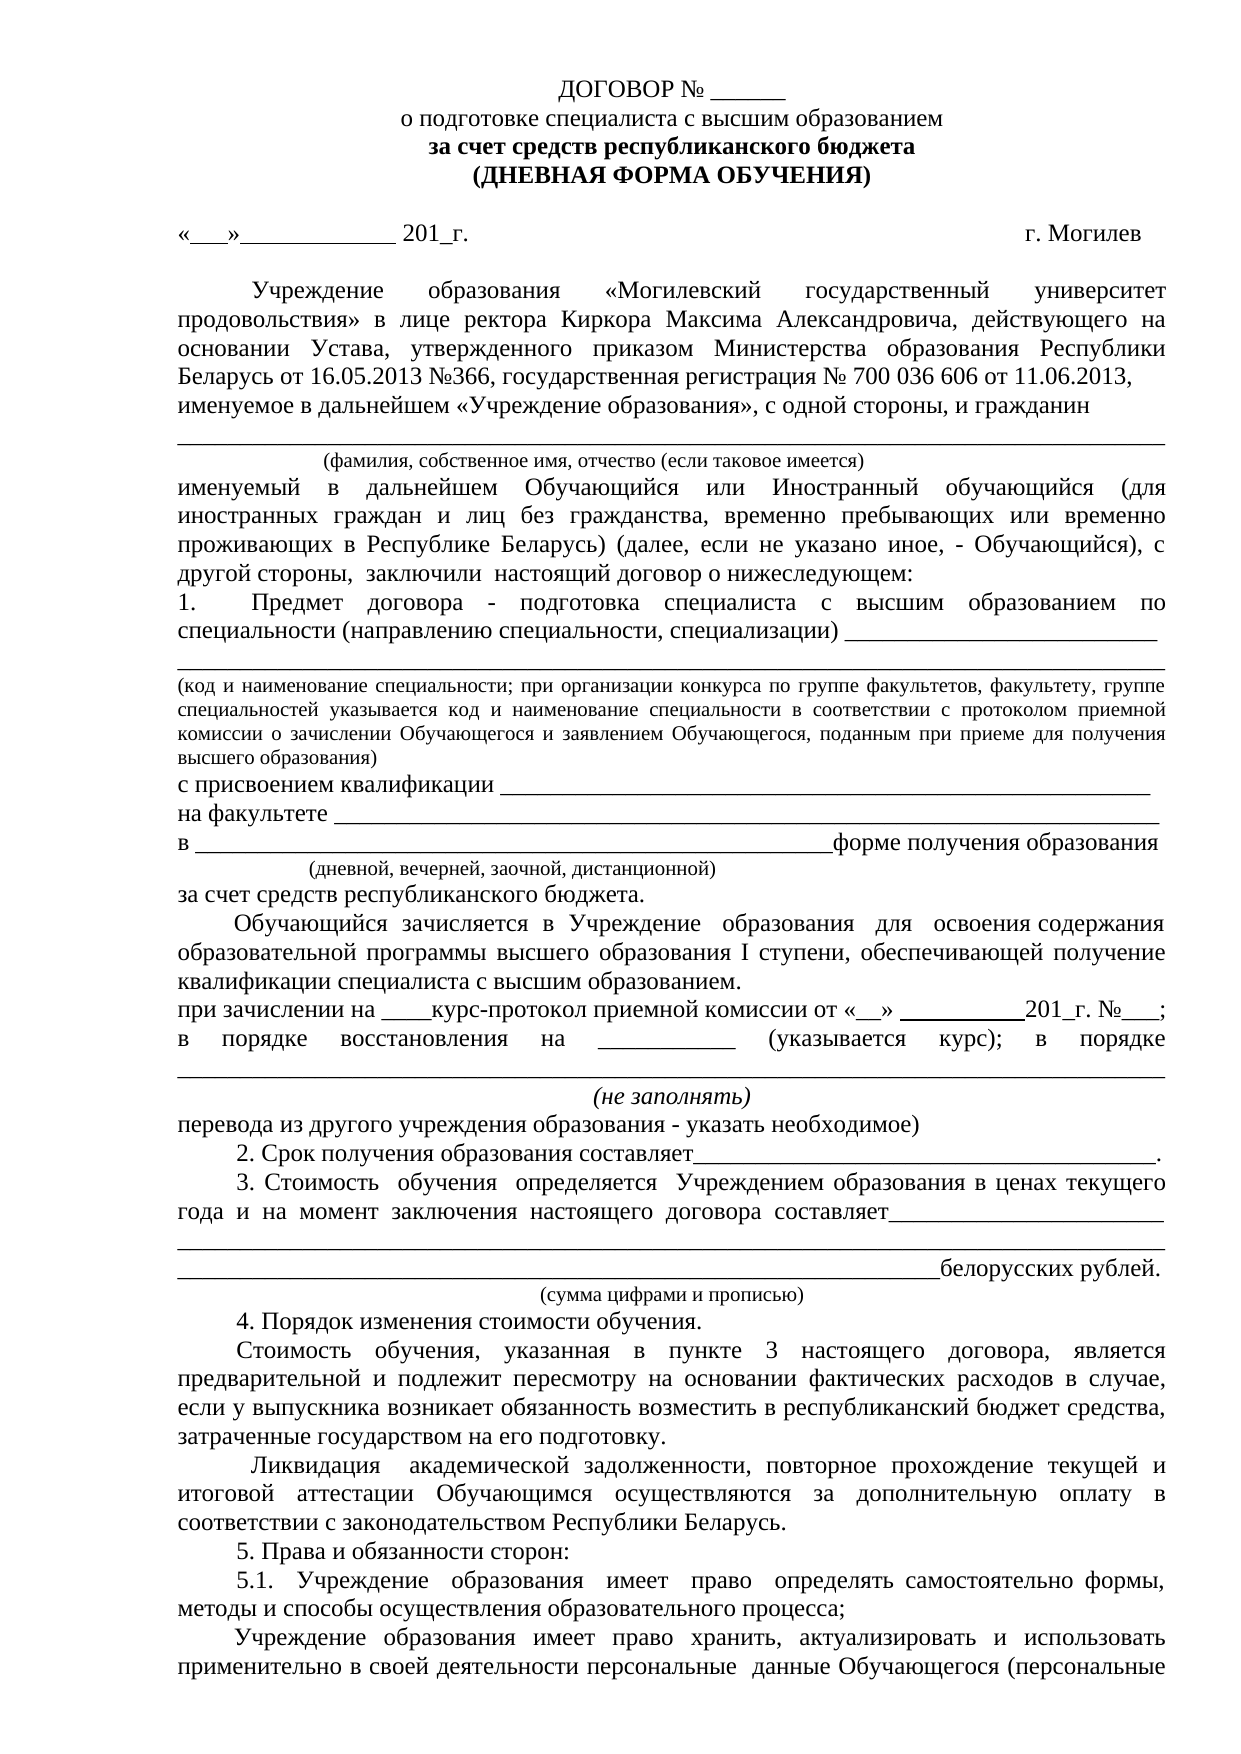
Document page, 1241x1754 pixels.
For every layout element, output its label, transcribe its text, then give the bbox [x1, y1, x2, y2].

text 2. Срок получения образования составляет_____________________________________. [177, 1138, 1167, 1167]
text (дневной, вечерней, заочной, дистанционной) [177, 855, 1167, 879]
text о подготовке специалиста с высшим образованием [177, 103, 1167, 131]
text _______________________________________________________________________________ [177, 419, 1167, 448]
text Стоимость обучения, указанная в пункте 3 настоящего договора, является предварительной и подлежит пересмотру на основании фактических расходов в случае, если у выпускника возникает обязанность возместить в республиканский бюджет средства, затраченные государством на его подготовку. [177, 1335, 1167, 1450]
list Предмет договора - подготовка специалиста с высшим образованием по специальности (направлению специальности, специализации) _________________________ [177, 587, 1167, 644]
text за счет средств республиканского бюджета. [177, 879, 1167, 908]
text (ДНЕВНАЯ ФОРМА ОБУЧЕНИЯ) [177, 160, 1167, 189]
text (не заполнять) [177, 1081, 1167, 1109]
text Обучающийся зачисляется в Учреждение образования для освоения содержания образовательной программы высшего образования I ступени, обеспечивающей получение квалификации специалиста с высшим образованием. [177, 908, 1167, 994]
text _______________________________________________________________________________ [177, 644, 1167, 673]
text именуемое в дальнейшем «Учреждение образования», с одной стороны, и гражданин [177, 390, 1167, 419]
text в порядке восстановления на ___________ (указывается курс); в порядке _______________________________________________________________________________ [177, 1023, 1167, 1081]
text 4. Порядок изменения стоимости обучения. [177, 1306, 1167, 1335]
text Учреждение образования «Могилевский государственный университет продовольствия» в лице ректора Киркора Максима Александровича, действующего на основании Устава, утвержденного приказом Министерства образования Республики Беларусь от 16.05.2013 №366, государственная регистрация № 700 036 606 от 11.06.2013, [177, 275, 1167, 390]
text 5. Права и обязанности сторон: [177, 1536, 1167, 1565]
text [177, 1622, 1167, 1680]
text с присвоением квалификации ____________________________________________________ [177, 769, 1167, 798]
text ДОГОВОР № ______ [177, 74, 1167, 103]
text 5.1. Учреждение образования имеет право определять самостоятельно формы, методы и способы осуществления образовательного процесса; [177, 1565, 1167, 1622]
text перевода из другого учреждения образования - указать необходимое) [177, 1109, 1167, 1138]
text ____________________________________________________________________________________________________________________________________________белорусских рублей. [177, 1224, 1167, 1282]
text при зачислении на ____курс-протокол приемной комиссии от «__» 201_г. №___; [177, 994, 1167, 1023]
text в ___________________________________________________форме получения образования [177, 827, 1167, 855]
text (фамилия, собственное имя, отчество (если таковое имеется) [177, 448, 1167, 472]
text « » 201_г. г. Могилев [177, 218, 1167, 246]
text за счет средств республиканского бюджета [177, 131, 1167, 160]
text 3. Стоимость обучения определяется Учреждением образования в ценах текущего года и на момент заключения настоящего договора составляет______________________ [177, 1167, 1167, 1224]
text на факультете __________________________________________________________________ [177, 798, 1167, 827]
text именуемый в дальнейшем Обучающийся или Иностранный обучающийся (для иностранных граждан и лиц без гражданства, временно пребывающих или временно проживающих в Республике Беларусь) (далее, если не указано иное, - Обучающийся), с другой стороны, заключили настоящий договор о нижеследующем: [177, 472, 1167, 587]
text (код и наименование специальности; при организации конкурса по группе факультетов, факультету, группе специальностей указывается код и наименование специальности в соответствии с протоколом приемной комиссии о зачислении Обучающегося и заявлением Обучающегося, поданным при приеме для получения высшего образования) [177, 673, 1167, 769]
text (сумма цифрами и прописью) [177, 1282, 1167, 1306]
text Ликвидация академической задолженности, повторное прохождение текущей и итоговой аттестации Обучающимся осуществляются за дополнительную оплату в соответствии с законодательством Республики Беларусь. [177, 1450, 1167, 1536]
